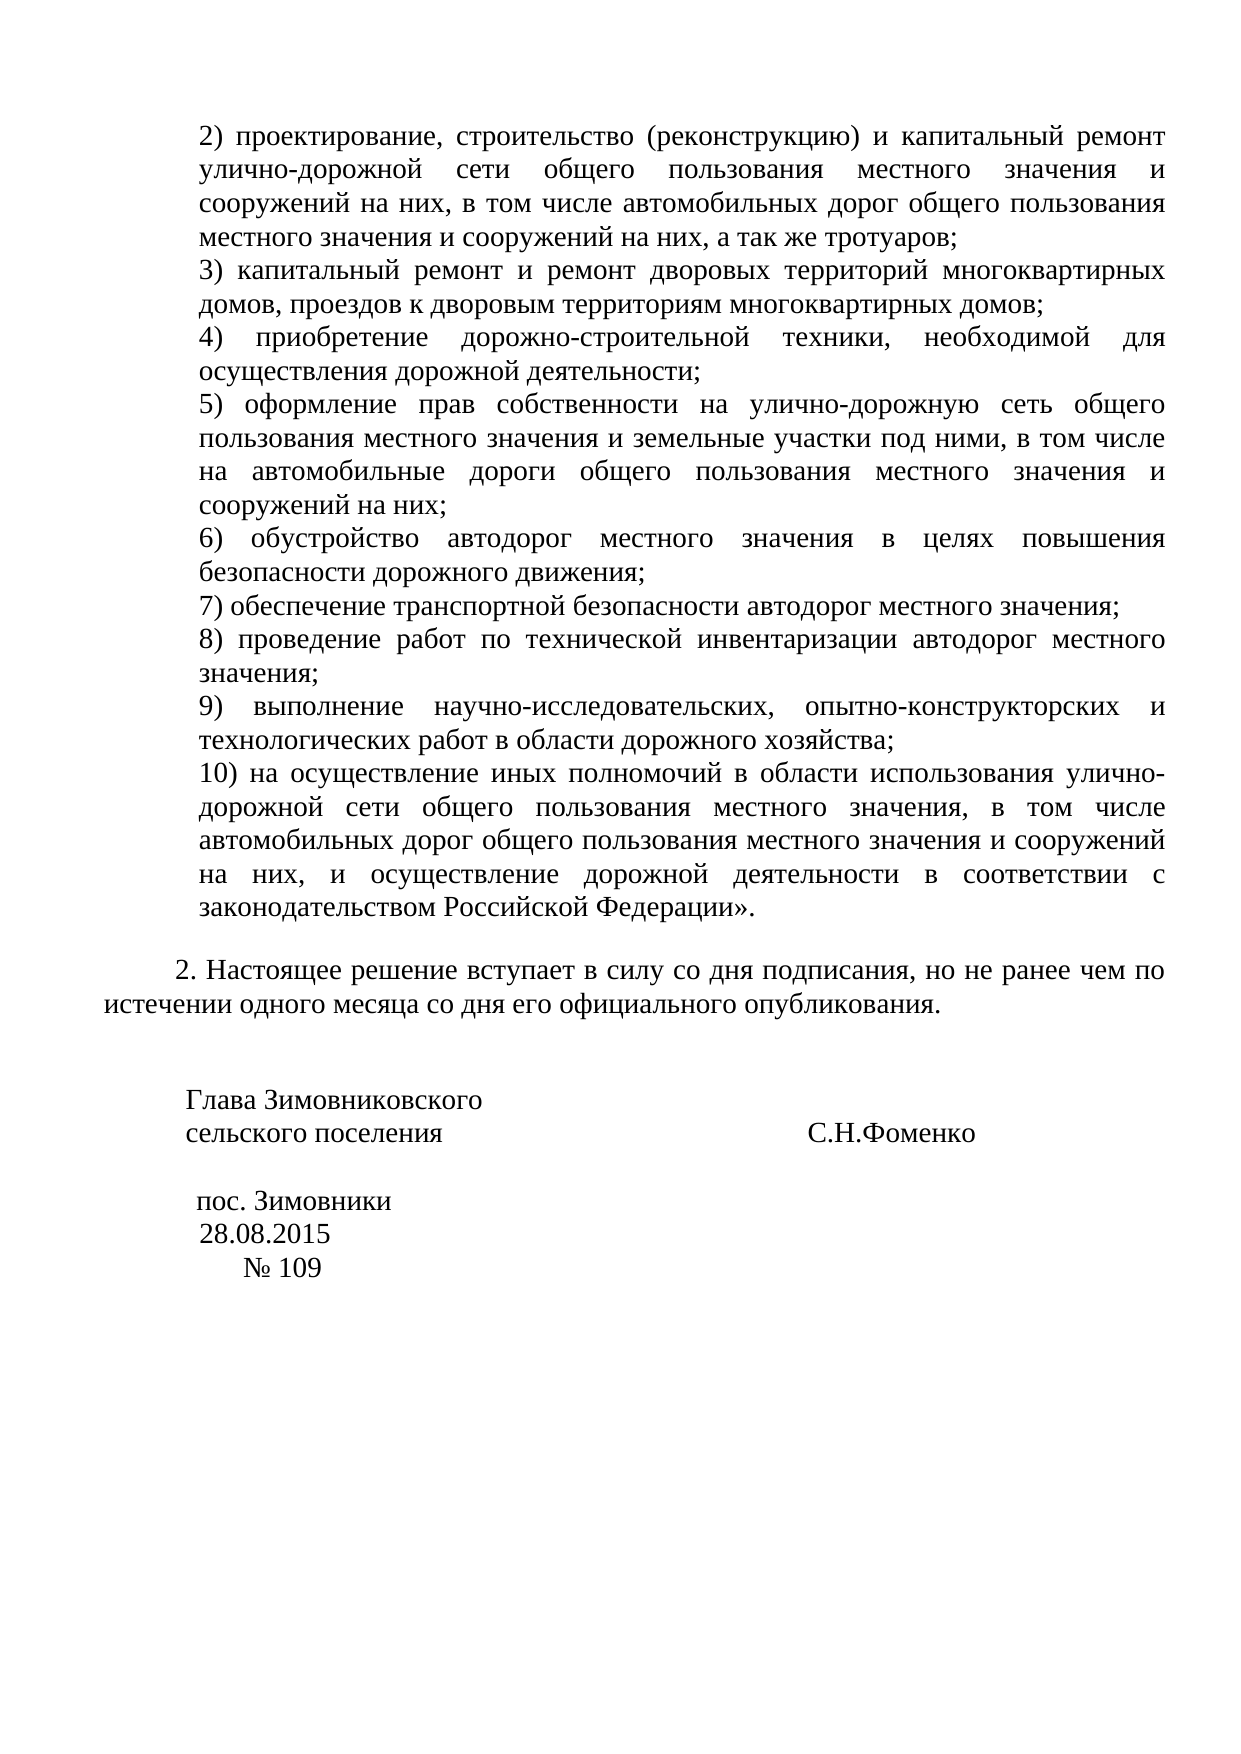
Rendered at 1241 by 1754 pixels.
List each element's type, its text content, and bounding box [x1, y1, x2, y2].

list 8) проведение работ по технической инвентаризации автодорог местного значения; [199, 621, 1166, 688]
text сельского поселения С.Н.Фоменко [185, 1116, 1166, 1149]
list 2) проектирование, строительство (реконструкцию) и капитальный ремонт улично-дорожной сети общего пользования местного значения и сооружений на них, в том числе автомобильных дорог общего пользования местного значения и сооружений на них, а так же тротуаров; [199, 118, 1166, 252]
text 2. Настоящее решение вступает в силу со дня подписания, но не ранее чем по истечении одного месяца со дня его официального опубликования. [103, 952, 1166, 1019]
list 6) обустройство автодорог местного значения в целях повышения безопасности дорожного движения; [199, 521, 1166, 588]
title 28.08.2015 [103, 1216, 1166, 1250]
list 9) выполнение научно-исследовательских, опытно-конструкторских и технологических работ в области дорожного хозяйства; [199, 688, 1166, 755]
title пос. Зимовники [103, 1183, 1166, 1216]
text Глава Зимовниковского [185, 1082, 1166, 1116]
list 10) на осуществление иных полномочий в области использования улично-дорожной сети общего пользования местного значения, в том числе автомобильных дорог общего пользования местного значения и сооружений на них, и осуществление дорожной деятельности в соответствии с законодательством Российской Федерации». [199, 755, 1166, 923]
list 3) капитальный ремонт и ремонт дворовых территорий многоквартирных домов, проездов к дворовым территориям многоквартирных домов; [199, 252, 1166, 319]
list 4) приобретение дорожно-строительной техники, необходимой для осуществления дорожной деятельности; [199, 319, 1166, 386]
list 5) оформление прав собственности на улично-дорожную сеть общего пользования местного значения и земельные участки под ними, в том числе на автомобильные дороги общего пользования местного значения и сооружений на них; [199, 386, 1166, 521]
list 7) обеспечение транспортной безопасности автодорог местного значения; [199, 588, 1166, 621]
title № 109 [103, 1250, 1166, 1283]
